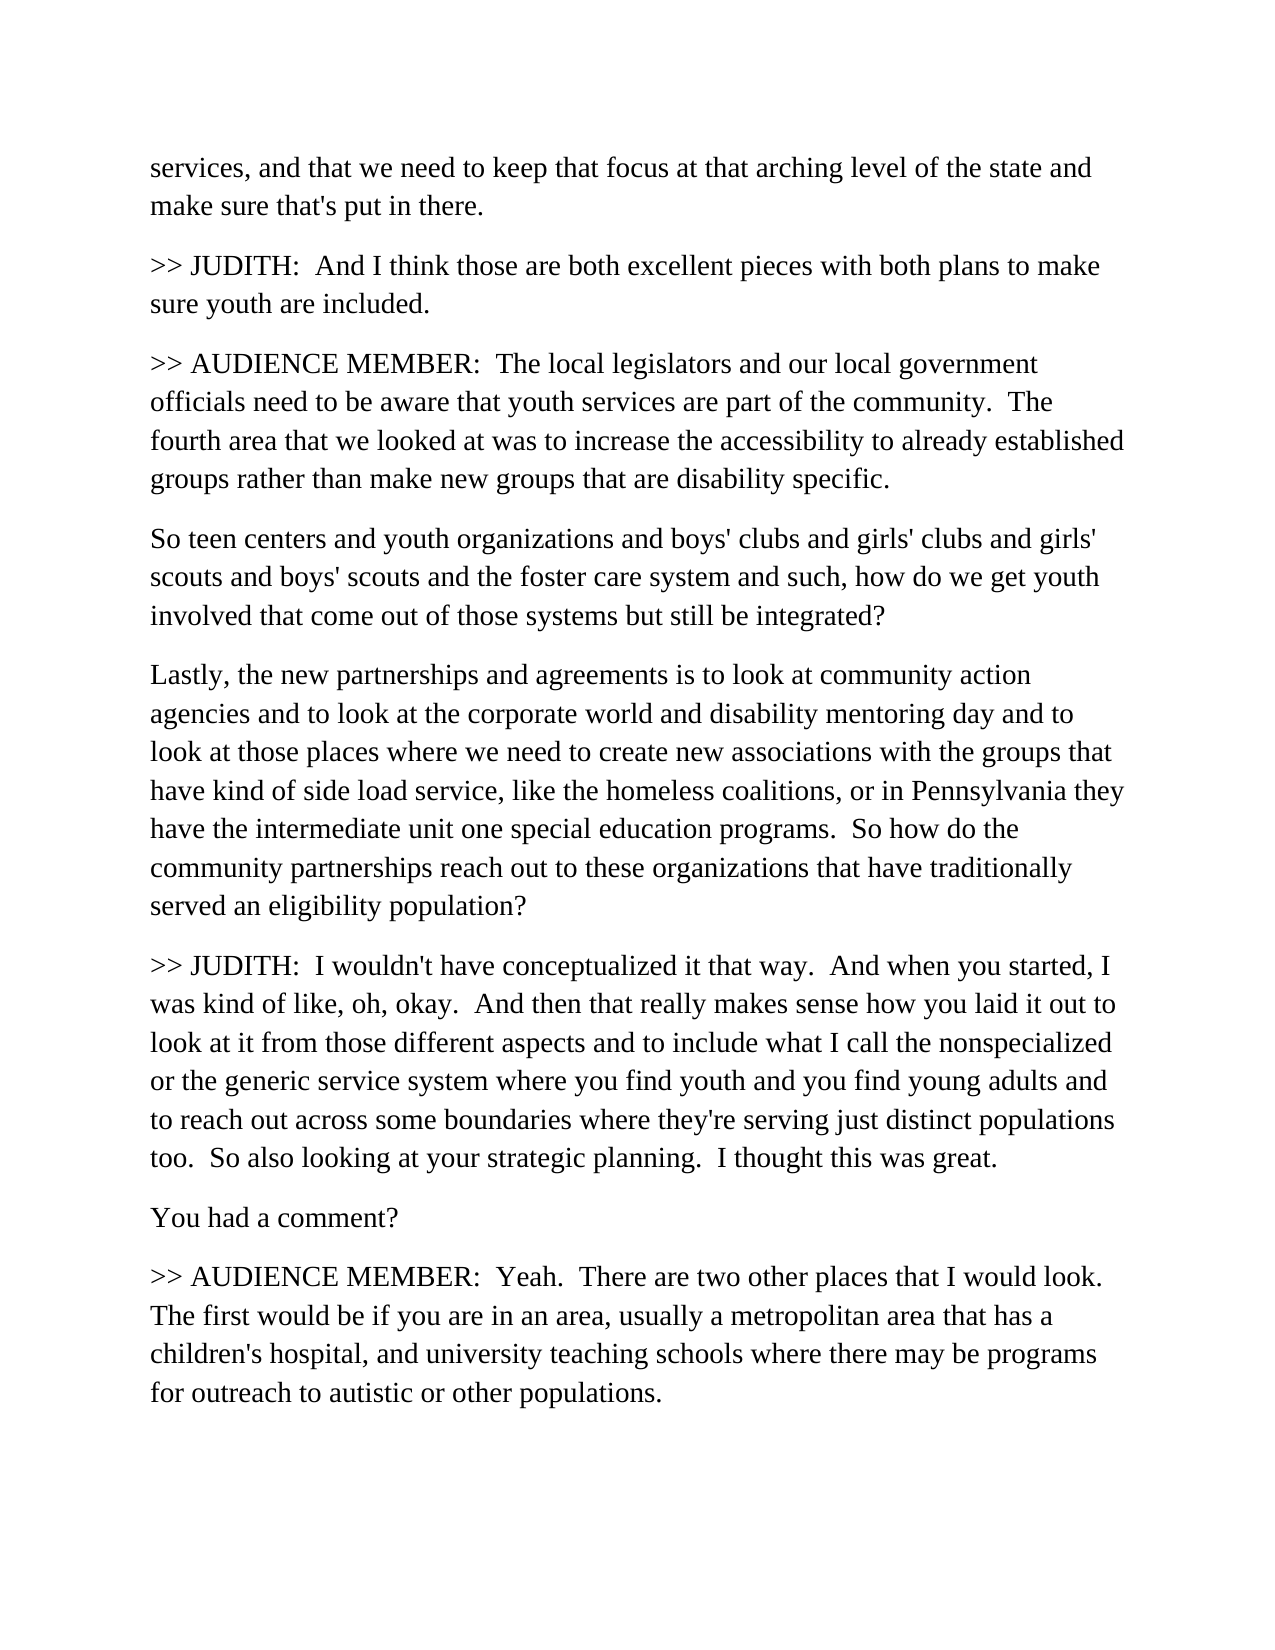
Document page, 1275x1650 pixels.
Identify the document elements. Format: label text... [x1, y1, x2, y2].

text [150, 150, 1125, 222]
text >> AUDIENCE MEMBER: The local legislators and our local government officials need to be aware that youth services are part of the community. The fourth area that we looked at was to increase the accessibility to already established groups rather than make new groups that are disability specific. [150, 346, 1125, 495]
text Lastly, the new partnerships and agreements is to look at community action agencies and to look at the corporate world and disability mentoring day and to look at those places where we need to create new associations with the groups that have kind of side load service, like the homeless coalitions, or in Pennsylvania they have the intermediate unit one special education programs. So how do the community partnerships reach out to these organizations that have traditionally served an eligibility population? [150, 657, 1125, 922]
text >> JUDITH: And I think those are both excellent pieces with both plans to make sure youth are included. [150, 248, 1125, 320]
text >> JUDITH: I wouldn't have conceptualized it that way. And when you started, I was kind of like, oh, okay. And then that really makes sense how you laid it out to look at it from those different aspects and to include what I call the nonspecialized or the generic service system where you find youth and you find young adults and to reach out across some boundaries where they're serving just distinct populations too. So also looking at your strategic planning. I thought this was great. [150, 948, 1125, 1174]
text >> AUDIENCE MEMBER: Yeah. There are two other places that I would look. The first would be if you are in an area, usually a metropolitan area that has a children's hospital, and university teaching schools where there may be programs for outreach to autistic or other populations. [150, 1259, 1125, 1408]
text So teen centers and youth organizations and boys' clubs and girls' clubs and girls' scouts and boys' scouts and the foster care system and such, how do we get youth involved that come out of those systems but still be integrated? [150, 521, 1125, 631]
text You had a comment? [150, 1200, 1125, 1233]
